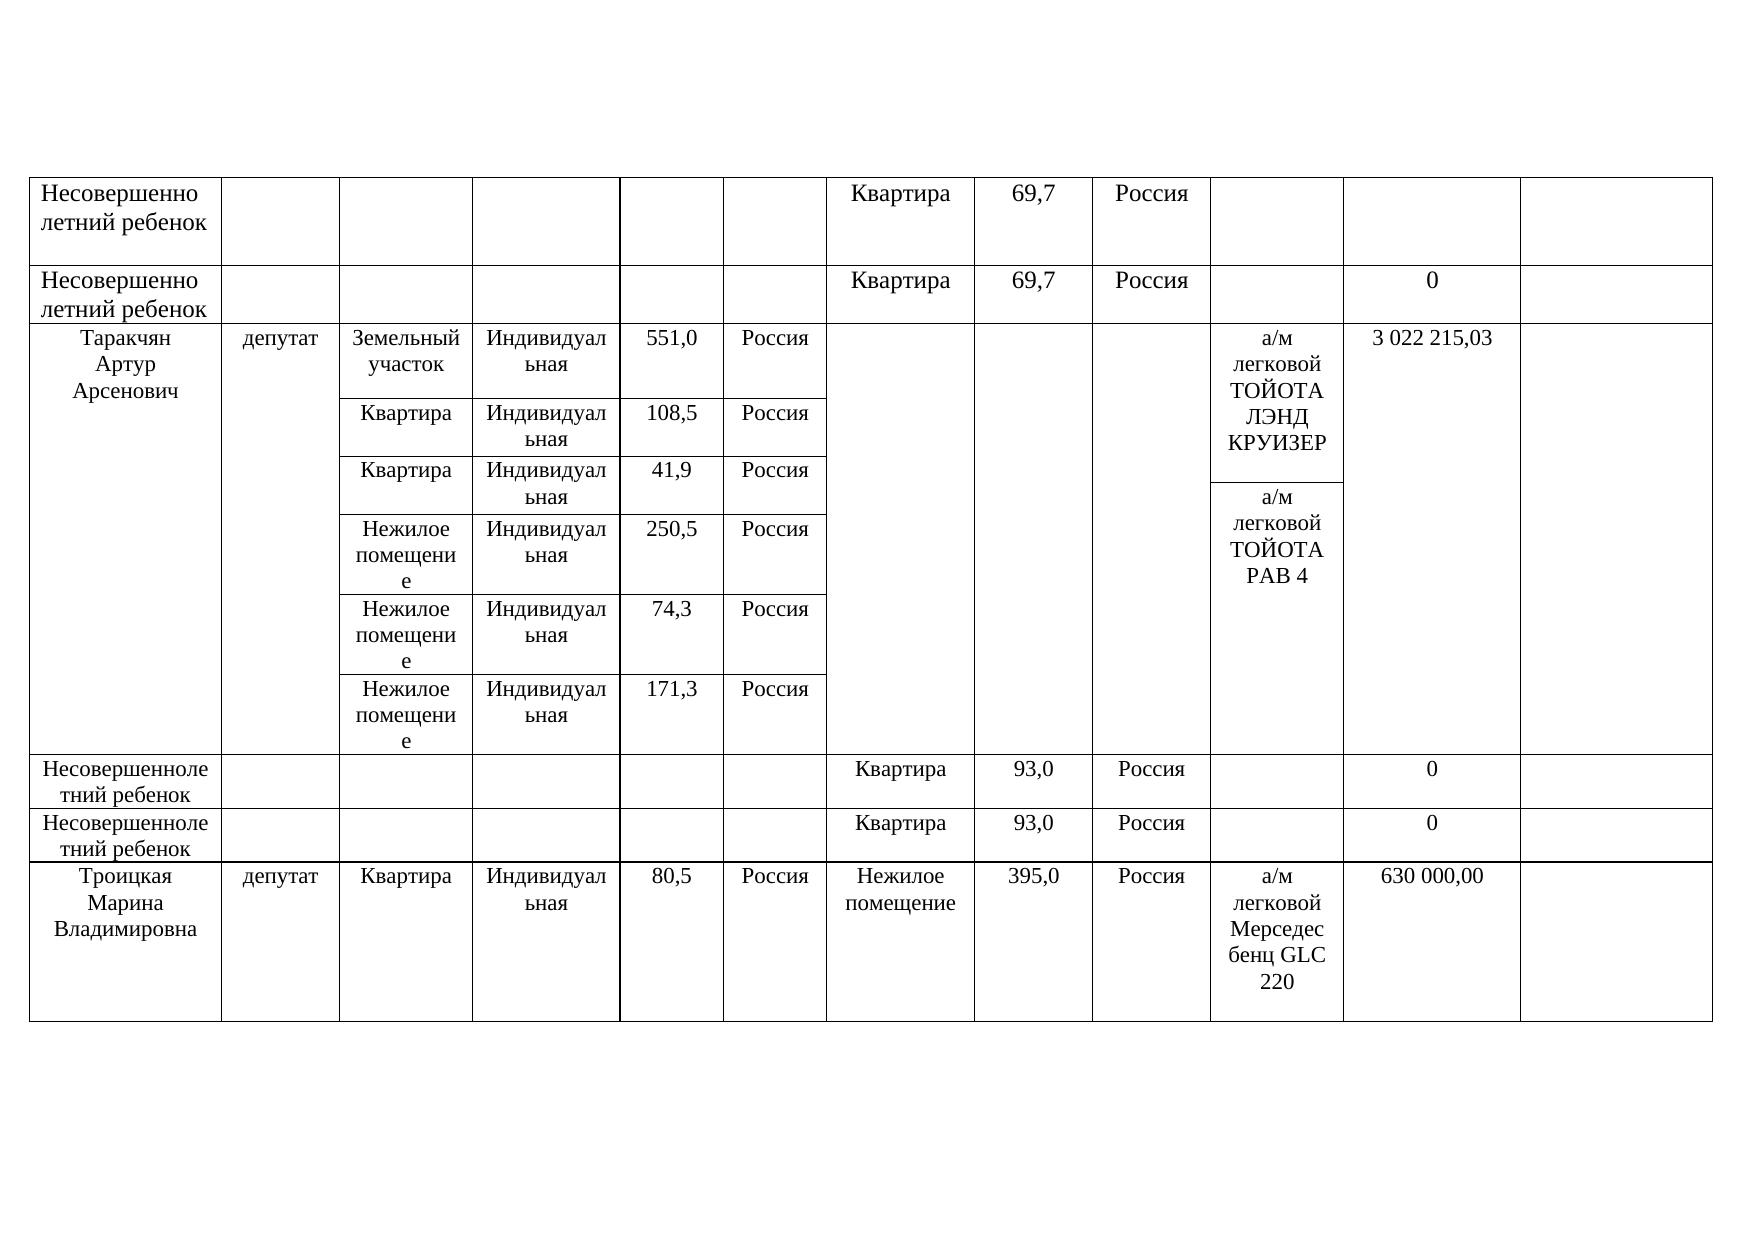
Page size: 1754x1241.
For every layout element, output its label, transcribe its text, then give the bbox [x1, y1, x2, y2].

table_cell [724, 809, 826, 861]
table_cell [473, 809, 619, 861]
table_cell Квартира [827, 266, 974, 323]
table_cell [724, 266, 826, 323]
table_cell депутат [222, 863, 339, 1021]
table_cell [827, 324, 974, 754]
table_cell Квартира [827, 809, 974, 861]
table_cell [222, 809, 339, 861]
table_cell Квартира [827, 178, 974, 264]
table_cell [1211, 809, 1343, 861]
table_cell [340, 809, 472, 861]
table_cell [222, 755, 339, 808]
table_cell 3 022 215,03 [1344, 324, 1520, 754]
table_cell [975, 324, 1092, 754]
table_cell Троицкая Марина Владимировна [30, 863, 221, 1021]
table_cell [473, 266, 619, 323]
table_cell 69,7 [975, 178, 1092, 264]
table_cell [621, 178, 723, 264]
table_cell 551,0 [621, 324, 723, 398]
table_cell Нежилое помещение [340, 675, 472, 754]
table_cell [1521, 863, 1712, 1021]
table_cell Индивидуальная [473, 595, 619, 674]
table_cell [724, 755, 826, 808]
table_cell Индивидуальная [473, 863, 619, 1021]
table_cell 93,0 [975, 809, 1092, 861]
table_cell Несовершеннолетний ребенок [30, 755, 221, 808]
table_cell Россия [724, 595, 826, 674]
table_cell [473, 178, 619, 264]
table_cell [473, 755, 619, 808]
table_cell депутат [222, 324, 339, 754]
table_cell [621, 809, 723, 861]
table_cell [621, 266, 723, 323]
table_cell Квартира [340, 399, 472, 456]
table_cell 0 [1344, 178, 1520, 264]
table_cell Квартира [827, 755, 974, 808]
table_cell [1521, 809, 1712, 861]
table_cell [222, 266, 339, 323]
table_cell 395,0 [975, 863, 1092, 1021]
table_cell Россия [724, 399, 826, 456]
table_cell Индивидуальная [473, 457, 619, 514]
table_cell Квартира [340, 863, 472, 1021]
table_cell [1211, 178, 1343, 264]
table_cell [1211, 863, 1343, 1021]
table_cell 171,3 [621, 675, 723, 754]
table_cell [222, 178, 339, 264]
table_cell а/м легковой ТОЙОТА ЛЭНД КРУИЗЕР [1211, 324, 1343, 482]
table_cell Россия [724, 457, 826, 514]
table_cell Индивидуальная [473, 399, 619, 456]
table_cell [340, 178, 472, 264]
table_cell 69,7 [975, 266, 1092, 323]
table_cell Россия [724, 675, 826, 754]
table_cell Россия [724, 515, 826, 594]
table_cell а/м легковой ТОЙОТА РАВ 4 [1211, 483, 1343, 754]
table_cell 41,9 [621, 457, 723, 514]
table_cell Таракчян Артур Арсенович [30, 324, 221, 754]
table_cell 0 [1344, 266, 1520, 323]
table_cell [1093, 324, 1210, 754]
table_cell [1521, 324, 1712, 754]
table_cell Несовершеннолетний ребенок [30, 809, 221, 861]
table_cell Квартира [340, 457, 472, 514]
table_cell 0 [1344, 755, 1520, 808]
table_cell [621, 755, 723, 808]
table_cell Несовершеннолетний ребенок [30, 266, 221, 323]
table_cell Россия [1093, 755, 1210, 808]
table_cell Нежилое помещение [827, 863, 974, 1021]
table_cell Россия [1093, 809, 1210, 861]
table_cell Нежилое помещение [340, 595, 472, 674]
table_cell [30, 178, 221, 264]
table_cell Россия [724, 324, 826, 398]
table_cell [340, 266, 472, 323]
table_cell Россия [1093, 178, 1210, 264]
table_cell Земельный участок [340, 324, 472, 398]
table_cell 74,3 [621, 595, 723, 674]
table_cell 80,5 [621, 863, 723, 1021]
table_cell 0 [1344, 809, 1520, 861]
table_cell Россия [724, 863, 826, 1021]
table_cell Индивидуальная [473, 515, 619, 594]
table_cell [1211, 755, 1343, 808]
table_cell [1521, 266, 1712, 323]
table_cell 630 000,00 [1344, 863, 1520, 1021]
table_cell Индивидуальная [473, 675, 619, 754]
table_cell Россия [1093, 863, 1210, 1021]
table_cell [1521, 755, 1712, 808]
table_cell [724, 178, 826, 264]
table_cell 93,0 [975, 755, 1092, 808]
table_cell 108,5 [621, 399, 723, 456]
table_cell [1521, 178, 1712, 264]
table_cell [340, 755, 472, 808]
table_cell Россия [1093, 266, 1210, 323]
table_cell Нежилое помещение [340, 515, 472, 594]
table_cell Индивидуальная [473, 324, 619, 398]
table_cell 250,5 [621, 515, 723, 594]
table_cell [1211, 266, 1343, 323]
